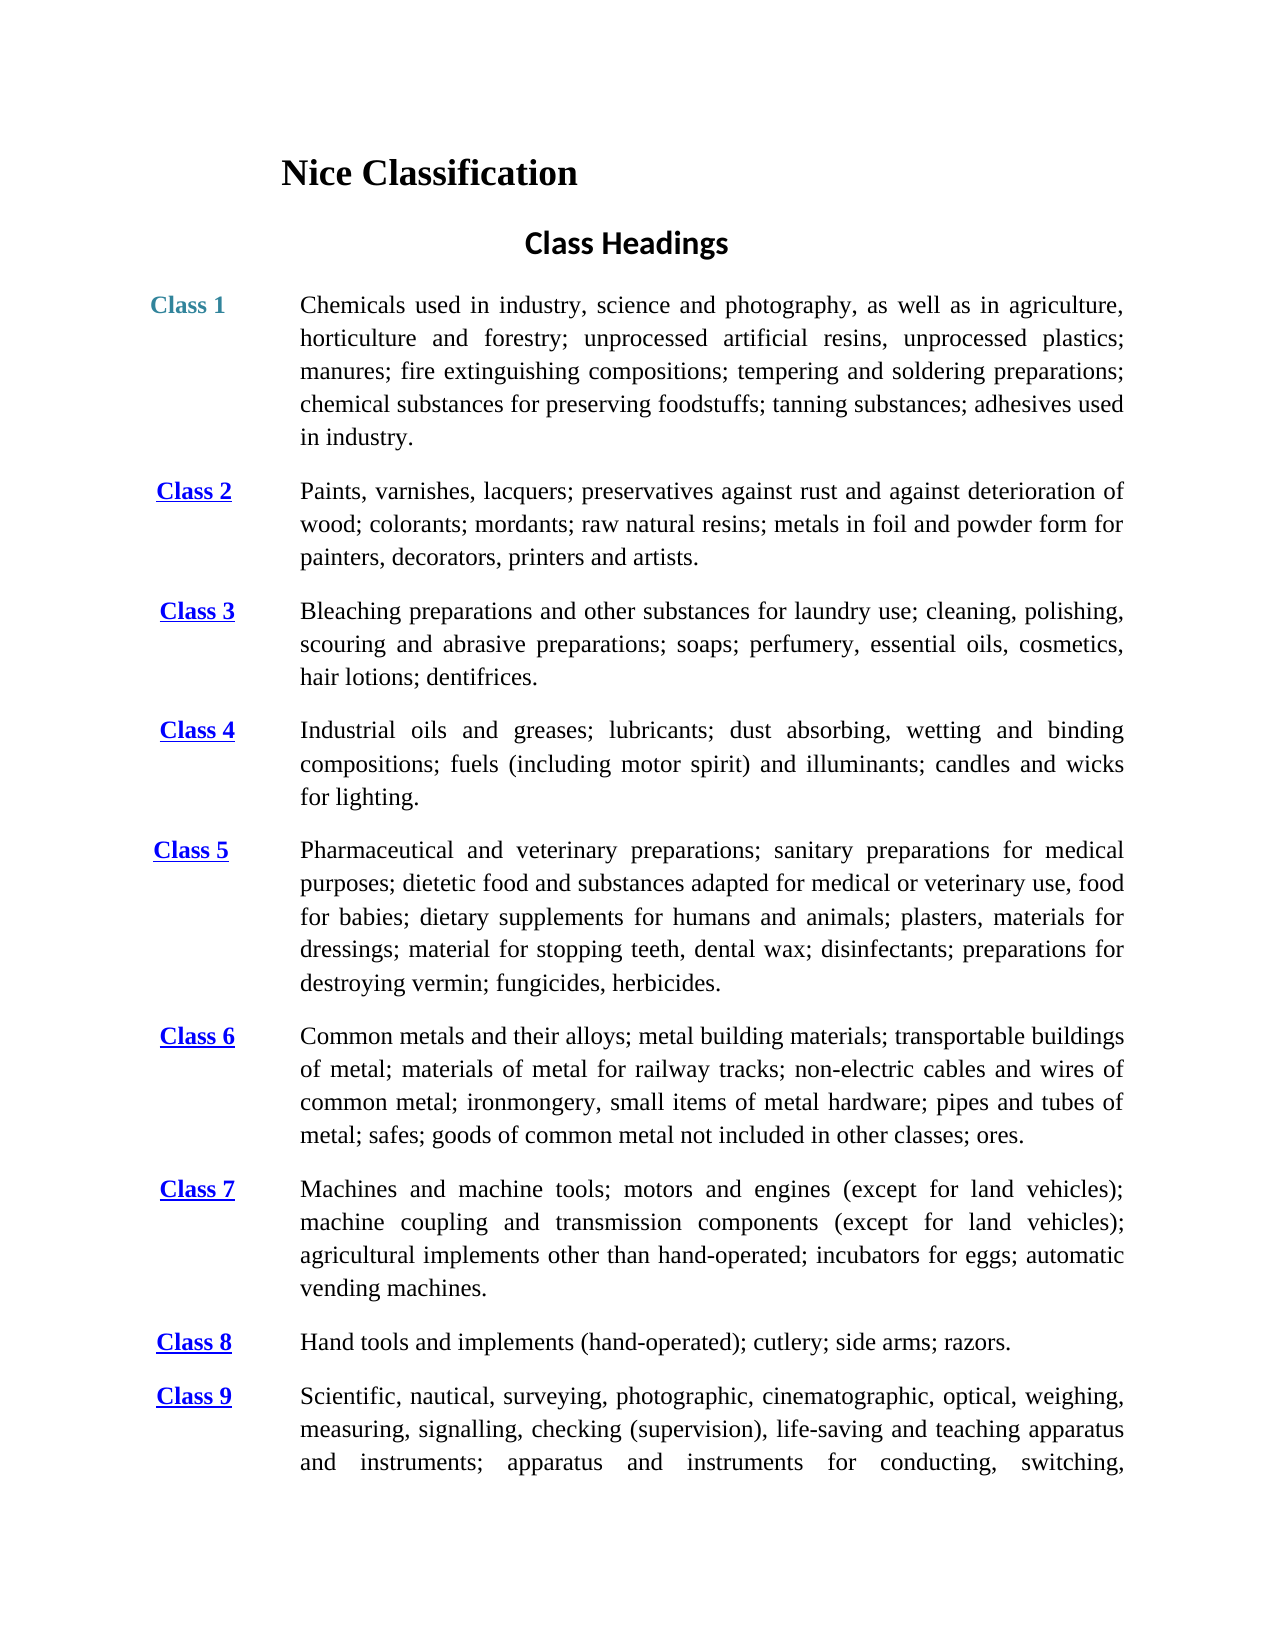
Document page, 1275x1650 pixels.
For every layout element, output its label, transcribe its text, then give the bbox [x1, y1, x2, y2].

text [150, 1381, 1125, 1476]
subtitle Nice Classification [150, 150, 1125, 193]
text Class 3 Bleaching preparations and other substances for laundry use; cleaning, polishing, scouring and abrasive preparations; soaps; perfumery, essential oils, cosmetics, hair lotions; dentifrices. [159, 596, 1125, 691]
text Class 2 Paints, varnishes, lacquers; preservatives against rust and against deterioration of wood; colorants; mordants; raw natural resins; metals in foil and powder form for painters, decorators, printers and artists. [150, 476, 1125, 571]
text Class 5 Pharmaceutical and veterinary preparations; sanitary preparations for medical purposes; dietetic food and substances adapted for medical or veterinary use, food for babies; dietary supplements for humans and animals; plasters, materials for dressings; material for stopping teeth, dental wax; disinfectants; preparations for destroying vermin; fungicides, herbicides. [153, 836, 1125, 996]
text Class 8 Hand tools and implements (hand-operated); cutlery; side arms; razors. [150, 1327, 1125, 1356]
text Class 7 Machines and machine tools; motors and engines (except for land vehicles); machine coupling and transmission components (except for land vehicles); agricultural implements other than hand-operated; incubators for eggs; automatic vending machines. [159, 1174, 1125, 1302]
text Class 4 Industrial oils and greases; lubricants; dust absorbing, wetting and binding compositions; fuels (including motor spirit) and illuminants; candles and wicks for lighting. [159, 716, 1125, 810]
text Class Headings [150, 222, 1125, 263]
text Class 6 Common metals and their alloys; metal building materials; transportable buildings of metal; materials of metal for railway tracks; non-electric cables and wires of common metal; ironmongery, small items of metal hardware; pipes and tubes of metal; safes; goods of common metal not included in other classes; ores. [159, 1021, 1125, 1149]
text Class 1 Chemicals used in industry, science and photography, as well as in agriculture, horticulture and forestry; unprocessed artificial resins, unprocessed plastics; manures; fire extinguishing compositions; tempering and soldering preparations; chemical substances for preserving foodstuffs; tanning substances; adhesives used in industry. [150, 290, 1125, 451]
